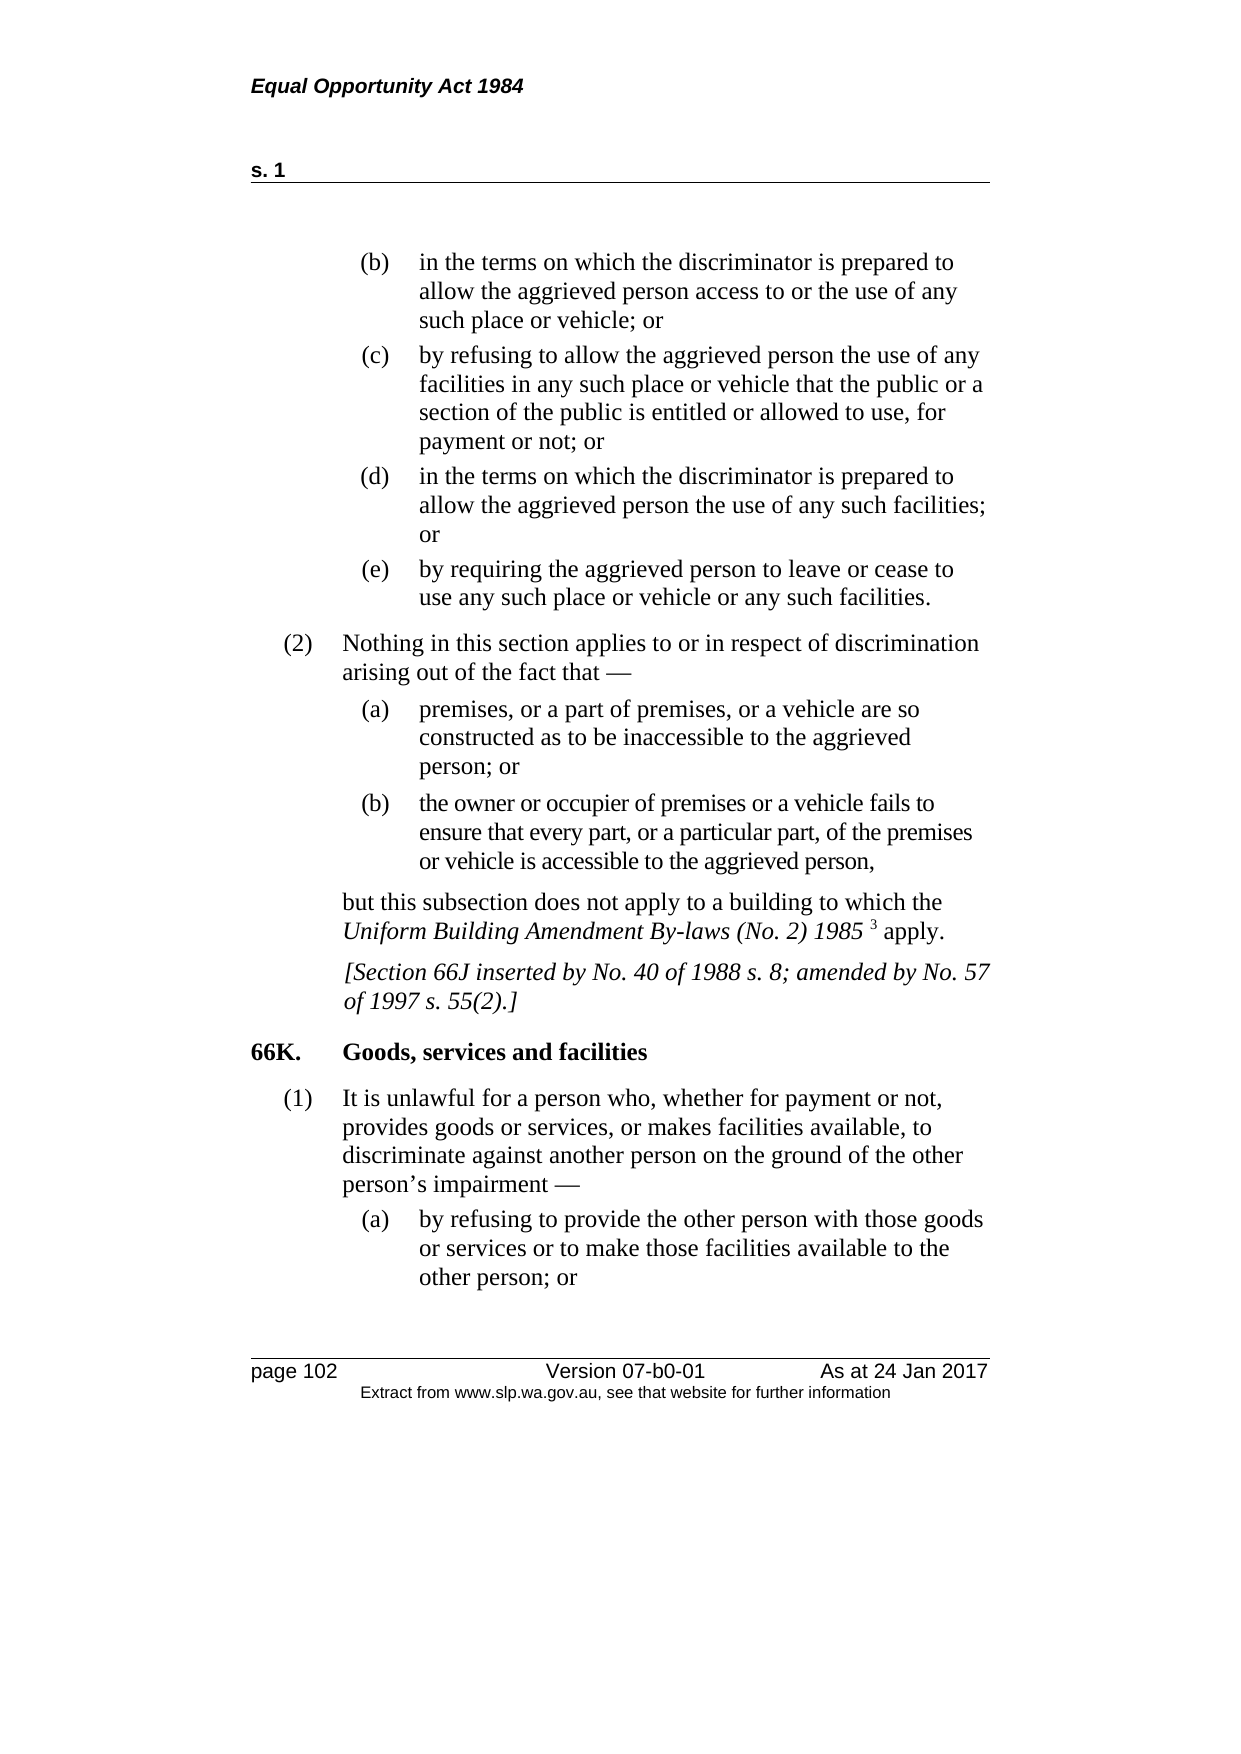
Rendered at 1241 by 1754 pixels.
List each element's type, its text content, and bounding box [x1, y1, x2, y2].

text but this subsection does not apply to a building to which the Amendment By-laws (No. 2) 1985 3 apply. [251, 887, 990, 944]
text (b) in the terms on which the discriminator is prepared to allow the aggrieved person access to or the use of any such place or vehicle; or [251, 247, 990, 334]
text (c) by refusing to allow the aggrieved person the use of any facilities in any such place or vehicle that the public or a section of the public is entitled or allowed to use, for payment or not; or [251, 340, 990, 455]
text (1) It is unlawful for a person who, whether for payment or not, provides goods or services, or makes facilities available, to discriminate against another person on the ground of the other person’s impairment — [251, 1083, 990, 1198]
text (2) Nothing in this section applies to or in respect of discrimination arising out of the fact that — [251, 628, 990, 685]
text (e) by requiring the aggrieved person to leave or cease to use any such place or vehicle or any such facilities. [251, 554, 990, 611]
subtitle 66K. Goods, services and facilities [251, 1037, 990, 1066]
text (b) the owner or occupier of premises or a vehicle fails to ensure that every part, or a particular part, of the premises or vehicle is accessible to the aggrieved person, [251, 788, 990, 874]
text [Section 66J inserted by No. 40 of 1988 s. 8; amended by No. 57 of 1997 s. 55(2).] [251, 957, 990, 1014]
text (d) in the terms on which the discriminator is prepared to allow the aggrieved person the use of any such facilities; or [251, 461, 990, 547]
text (a) premises, or a part of premises, or a vehicle are so constructed as to be inaccessible to the aggrieved person; or [251, 694, 990, 780]
text (a) by refusing to provide the other person with those goods or services or to make those facilities available to the other person; or [251, 1204, 990, 1290]
